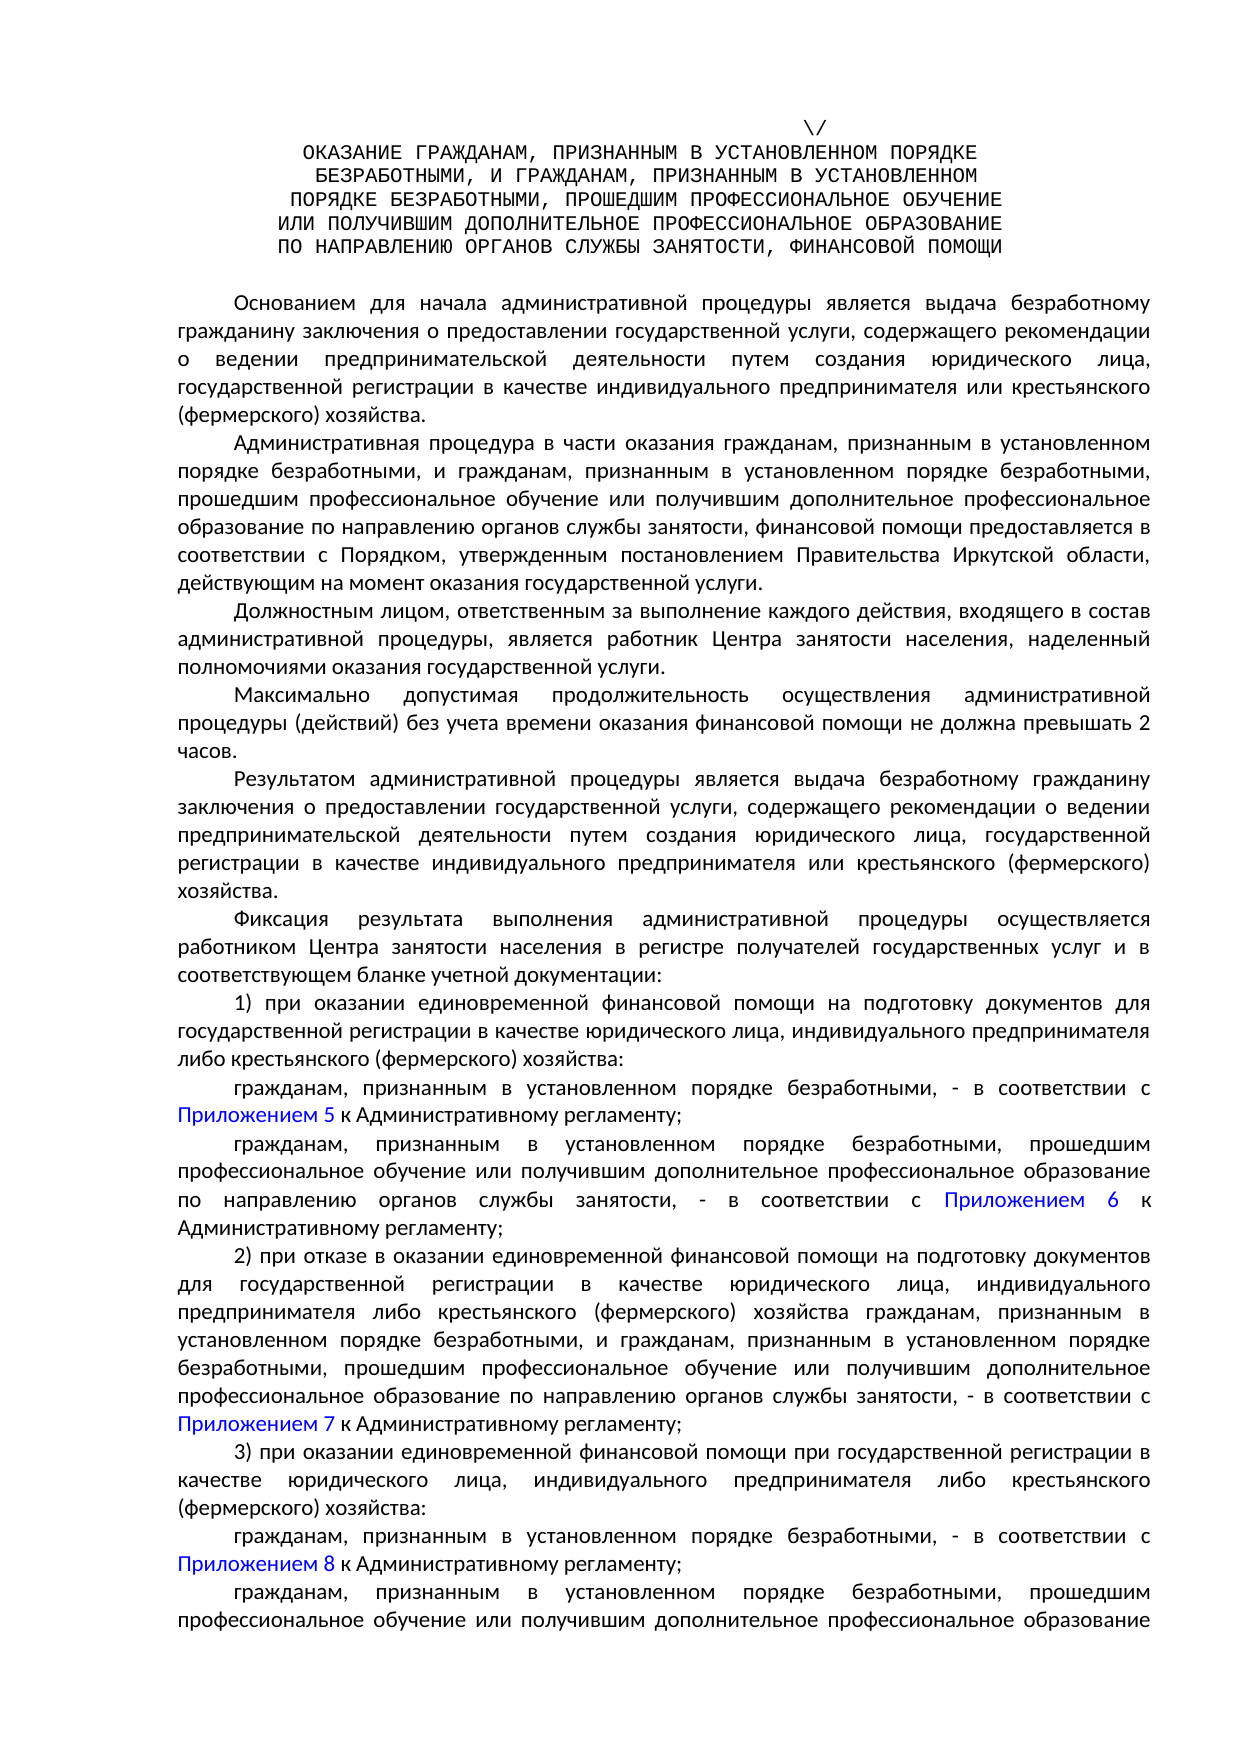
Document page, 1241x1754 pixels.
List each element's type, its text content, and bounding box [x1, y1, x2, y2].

text ПО НАПРАВЛЕНИЮ ОРГАНОВ СЛУЖБЫ ЗАНЯТОСТИ, ФИНАНСОВОЙ ПОМОЩИ [177, 236, 1152, 260]
text 2) при отказе в оказании единовременной финансовой помощи на подготовку документов для государственной регистрации в качестве юридического лица, индивидуального предпринимателя либо крестьянского (фермерского) хозяйства гражданам, признанным в установленном порядке безработными, и гражданам, признанным в установленном порядке безработными, прошедшим профессиональное обучение или получившим дополнительное профессиональное образование по направлению органов службы занятости, - в соответствии с Приложением 7 к Административному регламенту; [177, 1241, 1152, 1437]
text БЕЗРАБОТНЫМИ, И ГРАЖДАНАМ, ПРИЗНАННЫМ В УСТАНОВЛЕННОМ [177, 165, 1152, 189]
text Результатом административной процедуры является выдача безработному гражданину заключения о предоставлении государственной услуги, содержащего рекомендации о ведении предпринимательской деятельности путем создания юридического лица, государственной регистрации в качестве индивидуального предпринимателя или крестьянского (фермерского) хозяйства. [177, 764, 1152, 904]
text гражданам, признанным в установленном порядке безработными, - в соответствии с Приложением 5 к Административному регламенту; [177, 1073, 1152, 1129]
text ИЛИ ПОЛУЧИВШИМ ДОПОЛНИТЕЛЬНОЕ ПРОФЕССИОНАЛЬНОЕ ОБРАЗОВАНИЕ [177, 213, 1152, 236]
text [177, 1577, 1152, 1633]
text 1) при оказании единовременной финансовой помощи на подготовку документов для государственной регистрации в качестве юридического лица, индивидуального предпринимателя либо крестьянского (фермерского) хозяйства: [177, 988, 1152, 1073]
text Максимально допустимая продолжительность осуществления административной процедуры (действий) без учета времени оказания финансовой помощи не должна превышать 2 часов. [177, 680, 1152, 764]
text Фиксация результата выполнения административной процедуры осуществляется работником Центра занятости населения в регистре получателей государственных услуг и в соответствующем бланке учетной документации: [177, 904, 1152, 988]
text гражданам, признанным в установленном порядке безработными, - в соответствии с Приложением 8 к Административному регламенту; [177, 1521, 1152, 1577]
text Должностным лицом, ответственным за выполнение каждого действия, входящего в состав административной процедуры, является работник Центра занятости населения, наделенный полномочиями оказания государственной услуги. [177, 596, 1152, 680]
text Основанием для начала административной процедуры является выдача безработному гражданину заключения о предоставлении государственной услуги, содержащего рекомендации о ведении предпринимательской деятельности путем создания юридического лица, государственной регистрации в качестве индивидуального предпринимателя или крестьянского (фермерского) хозяйства. [177, 288, 1152, 428]
text Административная процедура в части оказания гражданам, признанным в установленном порядке безработными, и гражданам, признанным в установленном порядке безработными, прошедшим профессиональное обучение или получившим дополнительное профессиональное образование по направлению органов службы занятости, финансовой помощи предоставляется в соответствии с Порядком, утвержденным постановлением Правительства Иркутской области, действующим на момент оказания государственной услуги. [177, 428, 1152, 596]
text ОКАЗАНИЕ ГРАЖДАНАМ, ПРИЗНАННЫМ В УСТАНОВЛЕННОМ ПОРЯДКЕ [177, 142, 1152, 165]
text ПОРЯДКЕ БЕЗРАБОТНЫМИ, ПРОШЕДШИМ ПРОФЕССИОНАЛЬНОЕ ОБУЧЕНИЕ [177, 189, 1152, 213]
text 3) при оказании единовременной финансовой помощи при государственной регистрации в качестве юридического лица, индивидуального предпринимателя либо крестьянского (фермерского) хозяйства: [177, 1437, 1152, 1521]
text гражданам, признанным в установленном порядке безработными, прошедшим профессиональное обучение или получившим дополнительное профессиональное образование по направлению органов службы занятости, - в соответствии с Приложением 6 к Административному регламенту; [177, 1129, 1152, 1241]
text \/ [177, 118, 1152, 142]
